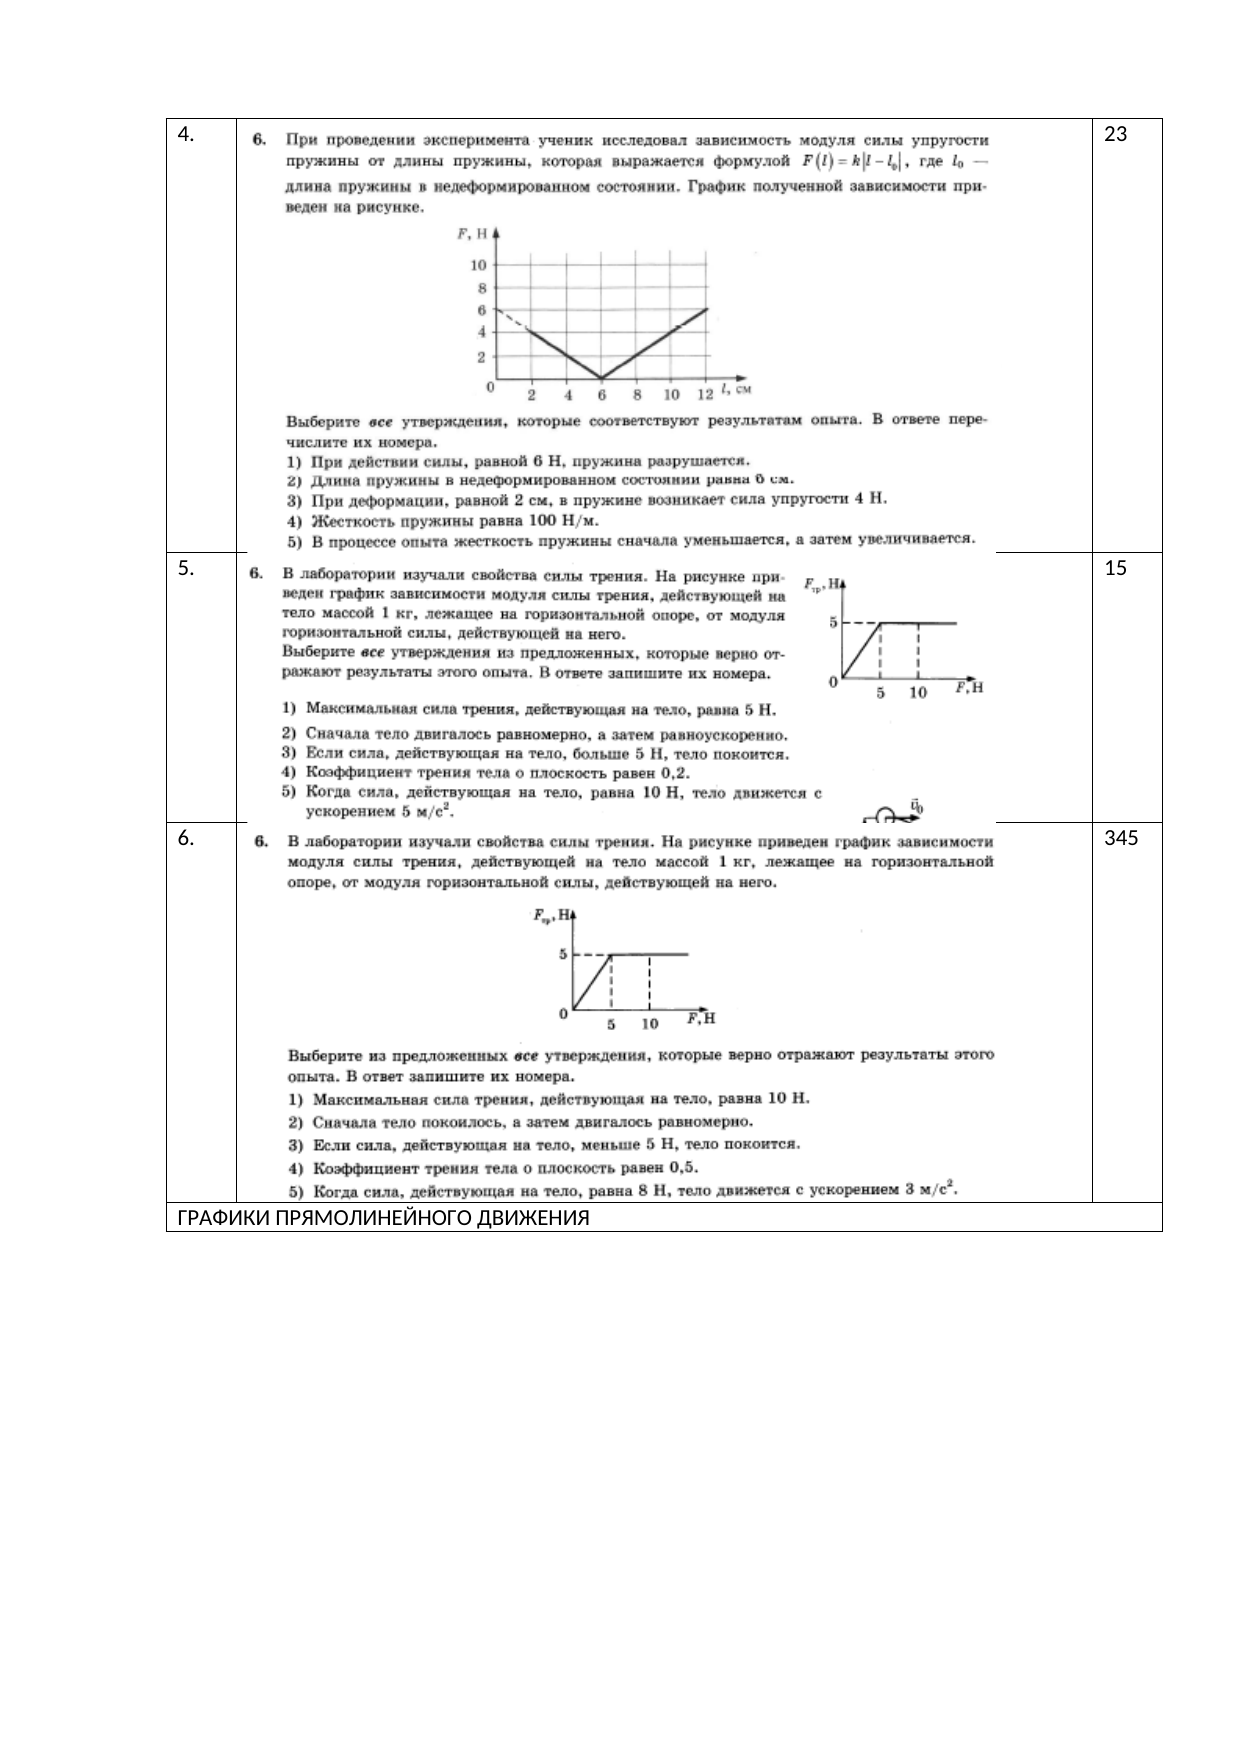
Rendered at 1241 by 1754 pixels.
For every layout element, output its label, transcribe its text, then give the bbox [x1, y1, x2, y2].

table_cell [167, 823, 236, 1202]
table_cell [996, 553, 1092, 822]
table_cell [1003, 823, 1092, 1202]
table_cell 23 [1093, 119, 1162, 552]
table_cell [237, 823, 247, 1202]
table_cell [237, 553, 247, 822]
table_cell ГРАФИКИ ПРЯМОЛИНЕЙНОГО ДВИЖЕНИЯ [167, 1203, 1162, 1231]
table_cell 15 [1093, 553, 1162, 822]
table_cell [167, 119, 236, 552]
table_cell [167, 553, 236, 822]
table_cell [1003, 119, 1092, 552]
table_cell [237, 119, 247, 552]
table_cell 345 [1093, 823, 1162, 1202]
